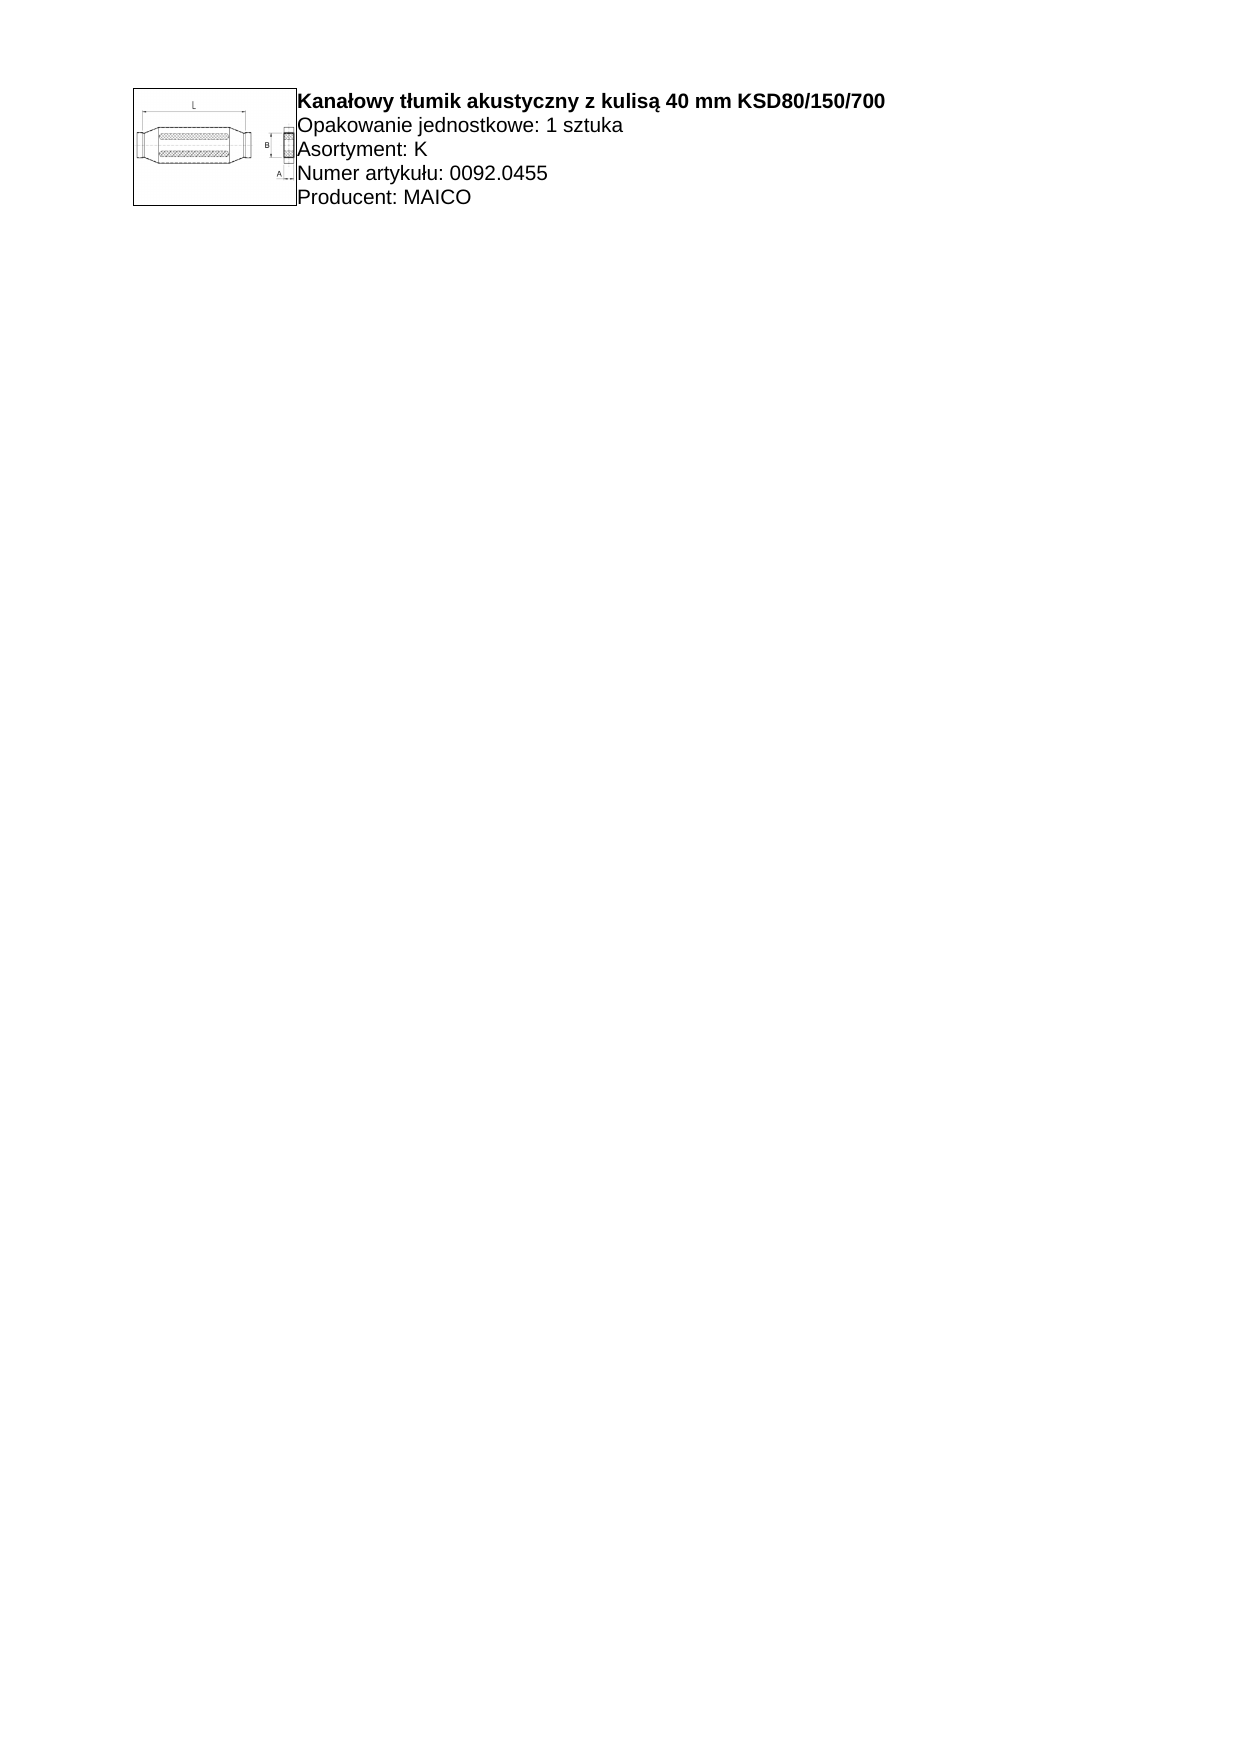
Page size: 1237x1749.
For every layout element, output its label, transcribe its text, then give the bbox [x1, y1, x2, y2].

text Kanałowy tłumik akustyczny z kulisą 40 mm KSD80/150/700Opakowanie jednostkowe: 1 sztukaAsortyment: K Numer artykułu: 0092.0455Producent: MAICO [133, 89, 1148, 208]
picture [134, 89, 296, 205]
